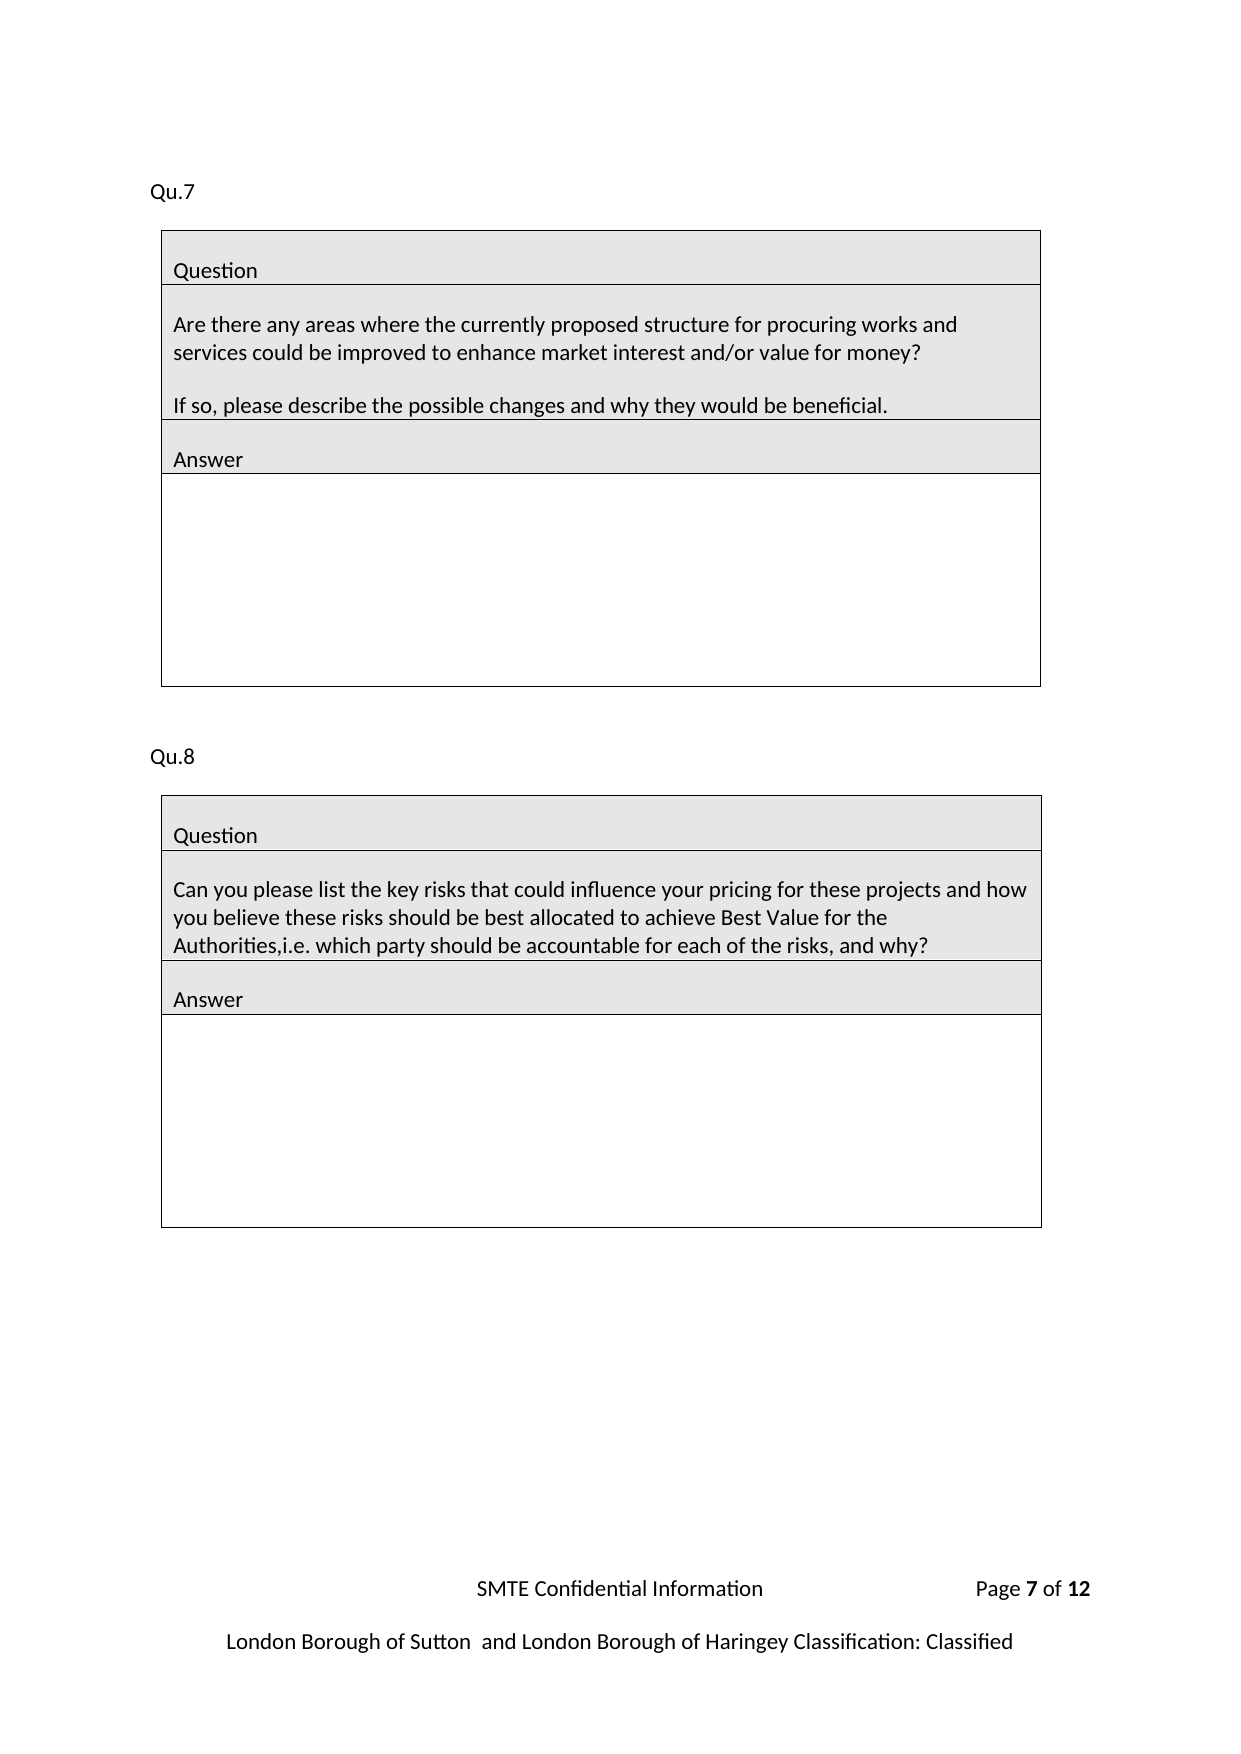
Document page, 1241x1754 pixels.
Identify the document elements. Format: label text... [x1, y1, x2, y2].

table_cell Answer [162, 961, 1041, 1014]
table_cell Answer [162, 420, 1040, 473]
table_cell [162, 474, 1040, 686]
table_cell Are there any areas where the currently proposed structure for procuring works and services could be improved to enhance market interest and/or value for money? If so, please describe the possible changes and why they would be beneficial. [162, 285, 1040, 419]
table_cell [162, 1015, 1041, 1227]
table_cell Can you please list the key risks that could influence your pricing for these projects and how you believe these risks should be best allocated to achieve Best Value for the Authorities,i.e. which party should be accountable for each of the risks, and why? [162, 851, 1041, 959]
table_header Question [162, 796, 1041, 849]
subtitle Qu.8 [150, 742, 1090, 770]
subtitle Qu.7 [150, 177, 1090, 205]
table_header Question [162, 231, 1040, 284]
